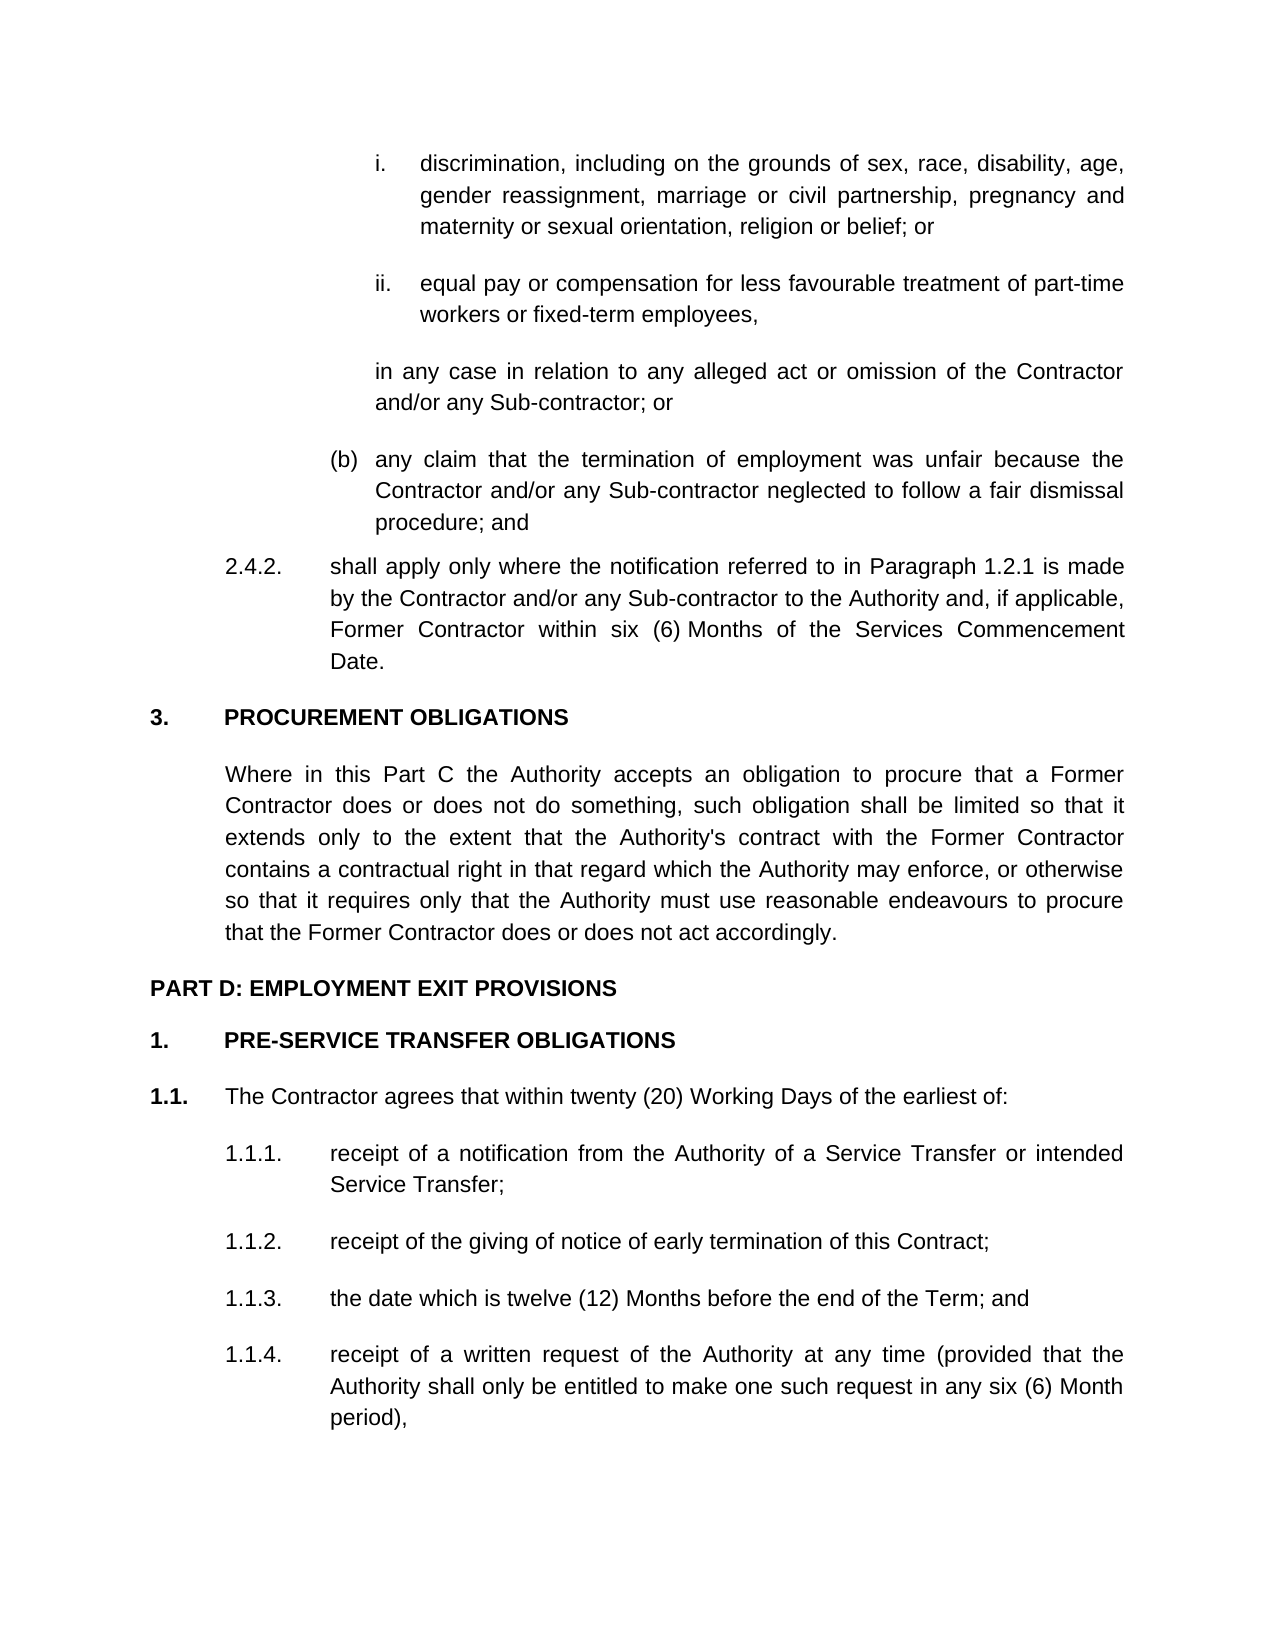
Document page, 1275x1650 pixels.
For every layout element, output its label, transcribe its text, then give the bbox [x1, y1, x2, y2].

list Where in this Part C the Authority accepts an obligation to procure that a Former Contractor does or does not do something, such obligation shall be limited so that it extends only to the extent that the Authority's contract with the Former Contractor contains a contractual right in that regard which the Authority may enforce, or otherwise so that it requires only that the Authority must use reasonable endeavours to procure that the Former Contractor does or does not act accordingly. [225, 761, 1125, 945]
text PROCUREMENT OBLIGATIONS [150, 704, 1125, 731]
text the date which is twelve (12) Months before the end of the Term; and [225, 1284, 1125, 1311]
list in any case in relation to any alleged act or omission of the Contractor and/or any Sub-contractor; or [375, 358, 1125, 416]
text receipt of a notification from the Authority of a Service Transfer or intended Service Transfer; [225, 1140, 1125, 1198]
text discrimination, including on the grounds of sex, race, disability, age, gender reassignment, marriage or civil partnership, pregnancy and maternity or sexual orientation, religion or belief; or [375, 150, 1125, 239]
text equal pay or compensation for less favourable treatment of part-time workers or fixed-term employees, [375, 270, 1125, 328]
text any claim that the termination of employment was unfair because the Contractor and/or any Sub-contractor neglected to follow a fair dismissal procedure; and [330, 446, 1125, 535]
text receipt of a written request of the Authority at any time (provided that the Authority shall only be entitled to make one such request in any six (6) Month period), [225, 1341, 1125, 1431]
list pre-service transfer obligations [150, 1027, 1125, 1053]
text receipt of the giving of notice of early termination of this Contract; [225, 1228, 1125, 1254]
text shall apply only where the notification referred to in Paragraph 1.2.1 is made by the Contractor and/or any Sub-contractor to the Authority and, if applicable, Former Contractor within six (6) Months of the Services Commencement Date. [225, 553, 1125, 674]
text Part D: Employment exit provisions [150, 975, 1125, 1002]
list The Contractor agrees that within twenty (20) Working Days of the earliest of: [150, 1083, 1125, 1109]
